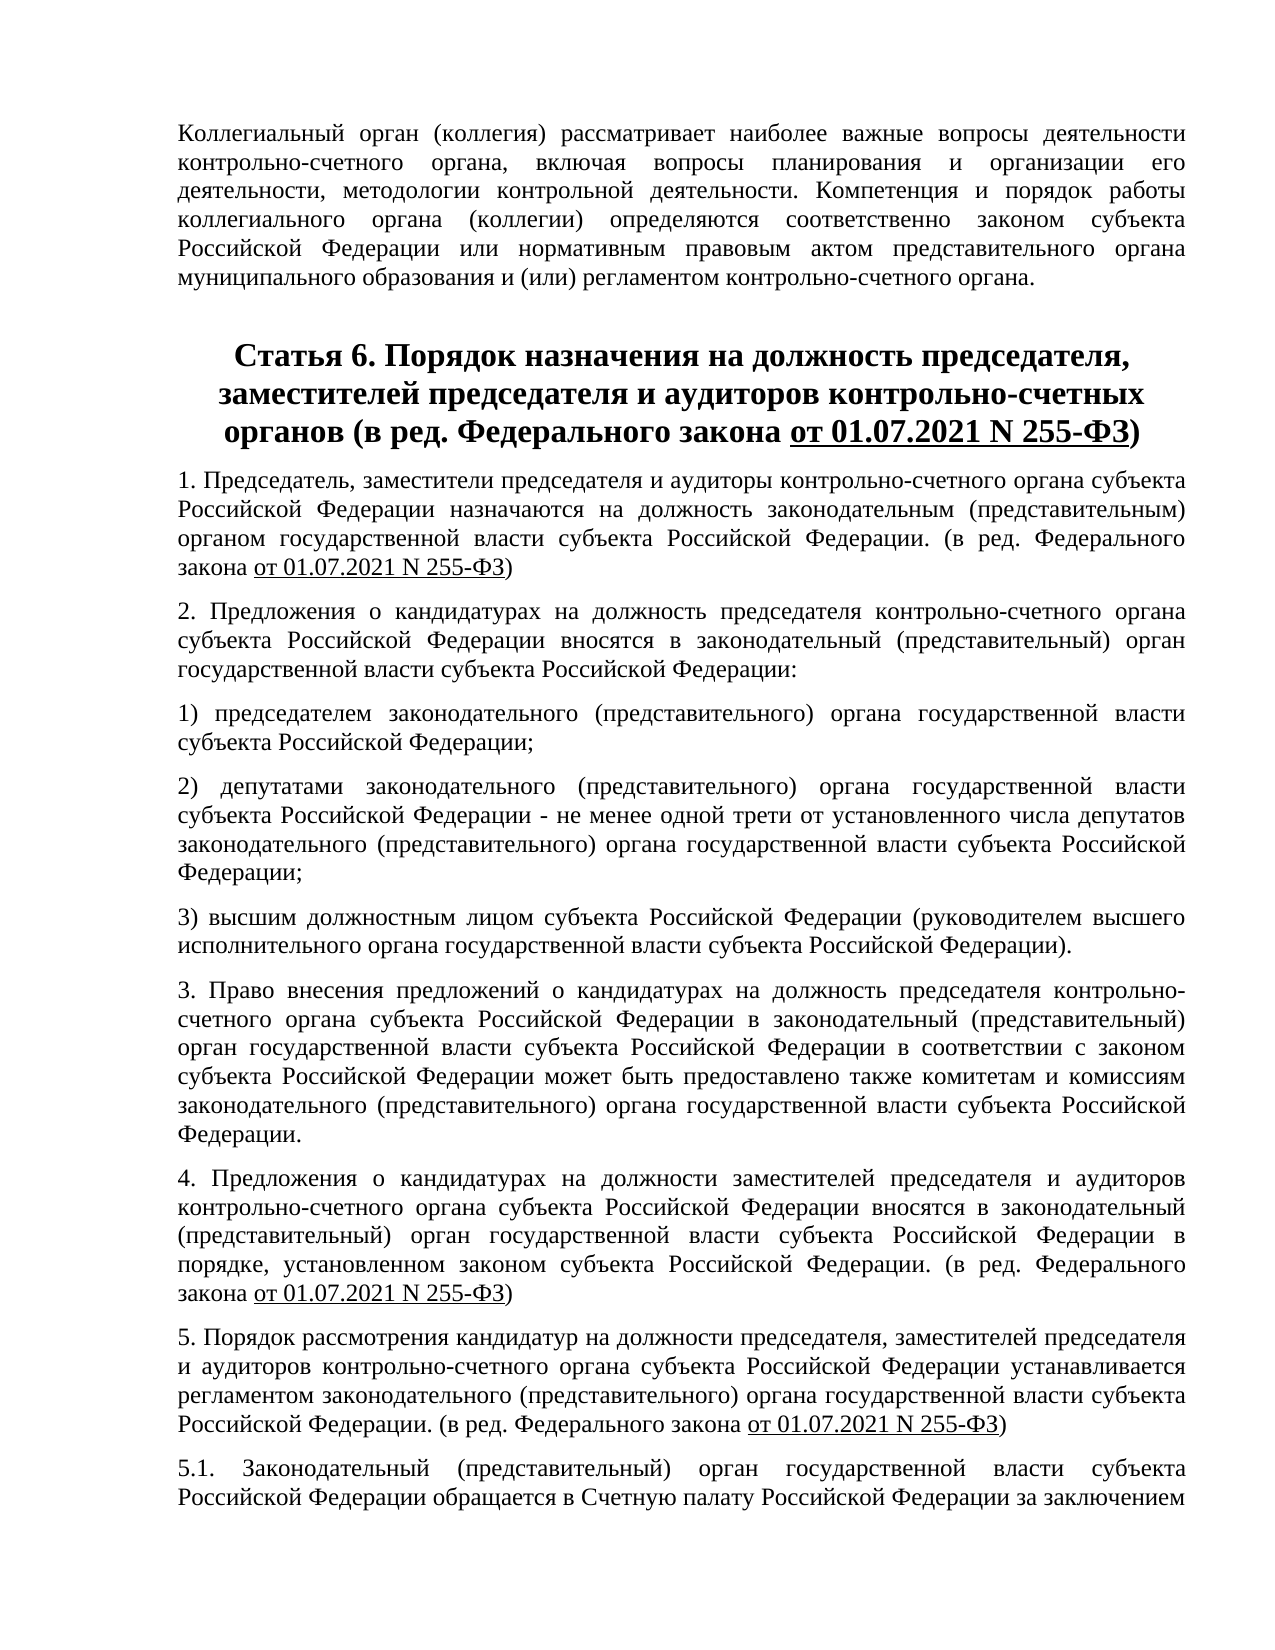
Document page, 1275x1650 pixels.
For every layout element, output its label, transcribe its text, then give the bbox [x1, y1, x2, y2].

text 5. Порядок рассмотрения кандидатур на должности председателя, заместителей председателя и аудиторов контрольно-счетного органа субъекта Российской Федерации устанавливается регламентом законодательного (представительного) органа государственной власти субъекта Российской Федерации. (в ред. Федерального закона от 01.07.2021 N 255-ФЗ) [177, 1322, 1186, 1437]
text 4. Предложения о кандидатурах на должности заместителей председателя и аудиторов контрольно-счетного органа субъекта Российской Федерации вносятся в законодательный (представительный) орган государственной власти субъекта Российской Федерации в порядке, установленном законом субъекта Российской Федерации. (в ред. Федерального закона от 01.07.2021 N 255-ФЗ) [177, 1163, 1186, 1307]
text 1) председателем законодательного (представительного) органа государственной власти субъекта Российской Федерации; [177, 698, 1186, 756]
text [177, 118, 1186, 291]
text 3. Право внесения предложений о кандидатурах на должность председателя контрольно-счетного органа субъекта Российской Федерации в законодательный (представительный) орган государственной власти субъекта Российской Федерации в соответствии с законом субъекта Российской Федерации может быть предоставлено также комитетам и комиссиям законодательного (представительного) органа государственной власти субъекта Российской Федерации. [177, 975, 1186, 1147]
text 3) высшим должностным лицом субъекта Российской Федерации (руководителем высшего исполнительного органа государственной власти субъекта Российской Федерации). [177, 902, 1186, 959]
text 1. Председатель, заместители председателя и аудиторы контрольно-счетного органа субъекта Российской Федерации назначаются на должность законодательным (представительным) органом государственной власти субъекта Российской Федерации. (в ред. Федерального закона от 01.07.2021 N 255-ФЗ) [177, 466, 1186, 581]
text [177, 1453, 1186, 1511]
text 2) депутатами законодательного (представительного) органа государственной власти субъекта Российской Федерации - не менее одной трети от установленного числа депутатов законодательного (представительного) органа государственной власти субъекта Российской Федерации; [177, 771, 1186, 886]
text 2. Предложения о кандидатурах на должность председателя контрольно-счетного органа субъекта Российской Федерации вносятся в законодательный (представительный) орган государственной власти субъекта Российской Федерации: [177, 596, 1186, 682]
text Статья 6. Порядок назначения на должность председателя, заместителей председателя и аудиторов контрольно-счетных органов (в ред. Федерального закона от 01.07.2021 N 255-ФЗ) [177, 335, 1186, 450]
